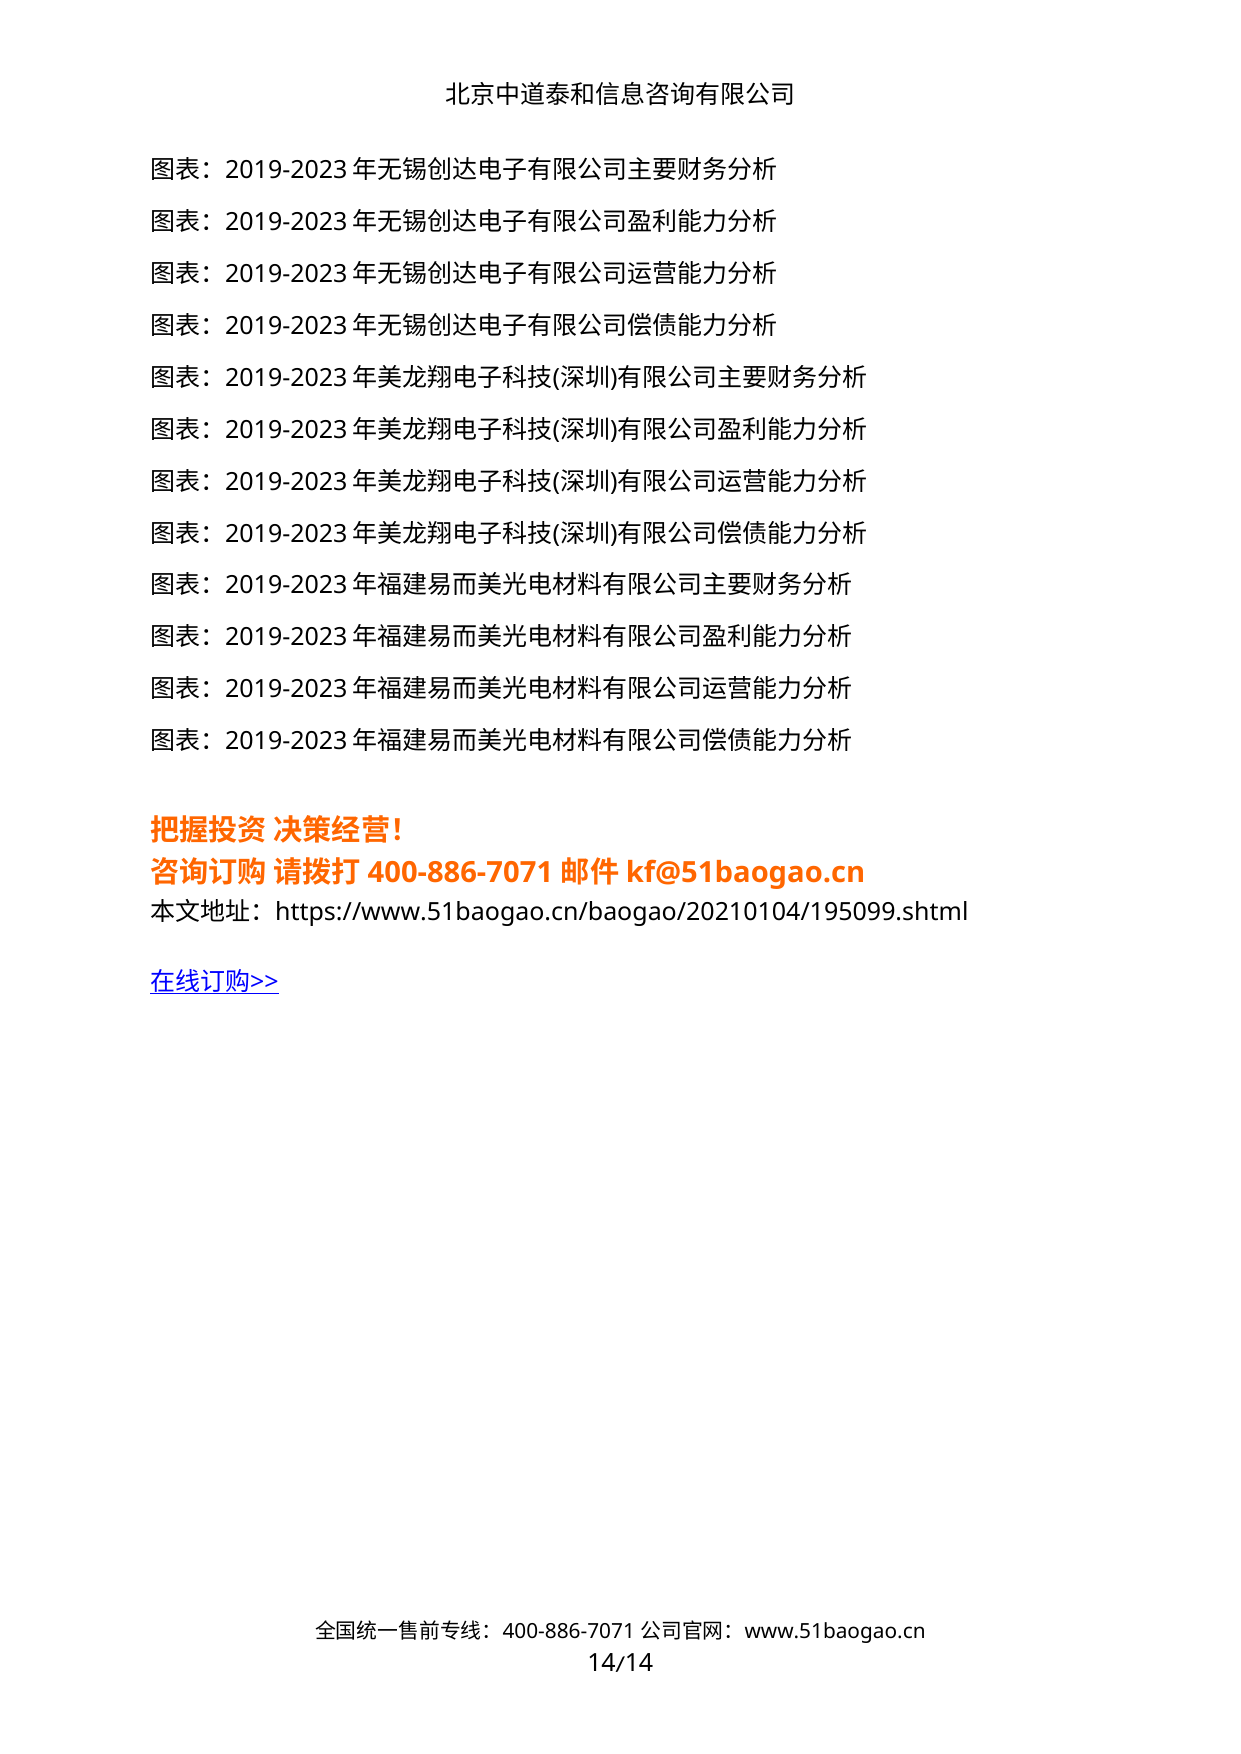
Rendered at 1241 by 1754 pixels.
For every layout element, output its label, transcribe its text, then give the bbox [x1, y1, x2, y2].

text 图表：2019-2023年美龙翔电子科技(深圳)有限公司偿债能力分析 [150, 513, 1090, 549]
text 图表：2019-2023年福建易而美光电材料有限公司主要财务分析 [150, 565, 1090, 601]
text 图表：2019-2023年无锡创达电子有限公司盈利能力分析 [150, 202, 1090, 238]
text 图表：2019-2023年美龙翔电子科技(深圳)有限公司盈利能力分析 [150, 409, 1090, 446]
text 把握投资 决策经营！咨询订购 请拨打 400-886-7071 邮件 kf@51baogao.cn本文地址：https://www.51baogao.cn/baogao/20210104/195099.shtml [150, 772, 1090, 927]
text 图表：2019-2023年福建易而美光电材料有限公司盈利能力分析 [150, 617, 1090, 653]
text 图表：2019-2023年福建易而美光电材料有限公司运营能力分析 [150, 669, 1090, 705]
text 在线订购>> [150, 927, 1090, 998]
text 图表：2019-2023年美龙翔电子科技(深圳)有限公司主要财务分析 [150, 357, 1090, 394]
text 图表：2019-2023年无锡创达电子有限公司主要财务分析 [150, 150, 1090, 186]
text 图表：2019-2023年无锡创达电子有限公司运营能力分析 [150, 254, 1090, 290]
text 图表：2019-2023年无锡创达电子有限公司偿债能力分析 [150, 306, 1090, 342]
text 图表：2019-2023年美龙翔电子科技(深圳)有限公司运营能力分析 [150, 461, 1090, 497]
text 图表：2019-2023年福建易而美光电材料有限公司偿债能力分析 [150, 721, 1090, 757]
